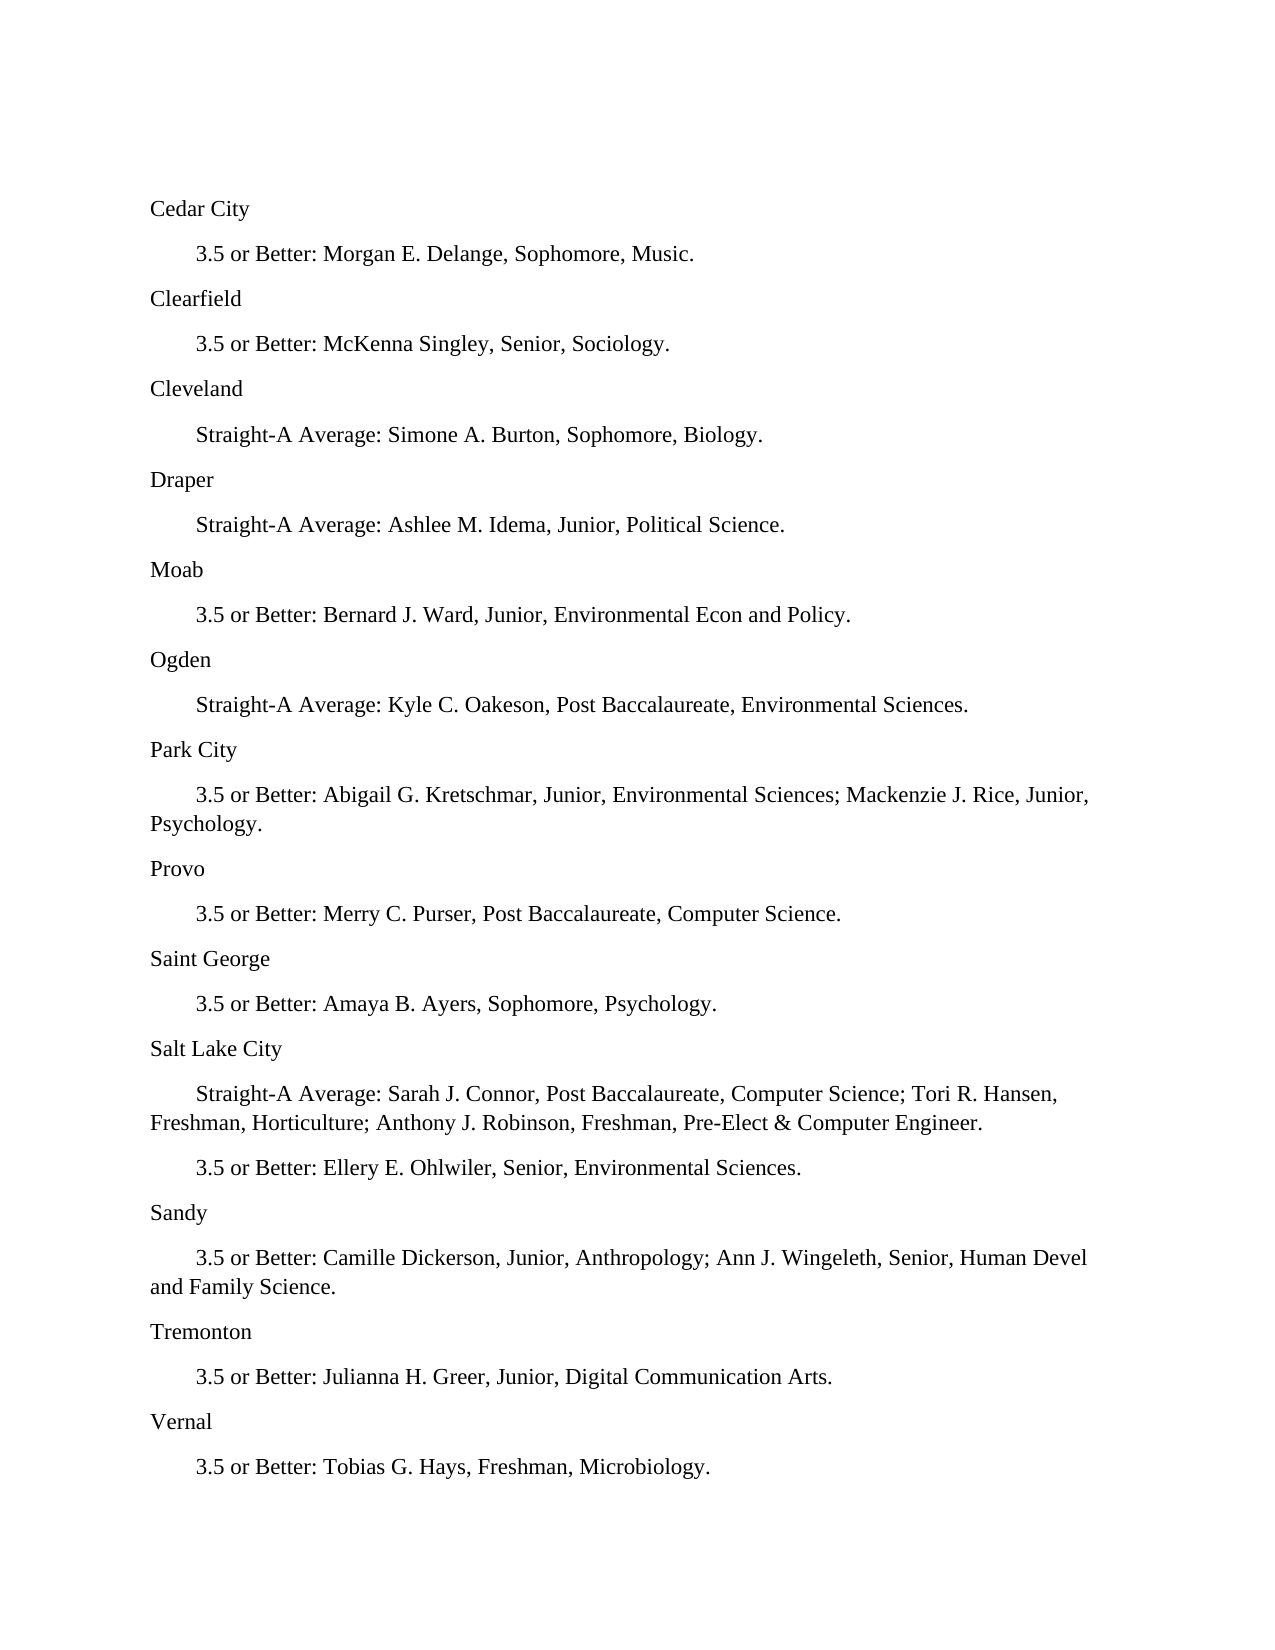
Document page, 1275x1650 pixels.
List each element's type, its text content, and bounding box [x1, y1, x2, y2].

text Saint George [150, 945, 1125, 972]
text Ogden [150, 646, 1125, 672]
text 3.5 or Better: McKenna Singley, Senior, Sociology. [150, 330, 1125, 357]
text Park City [150, 736, 1125, 763]
text Cedar City [150, 195, 1125, 221]
text Draper [150, 466, 1125, 492]
text Clearfield [150, 285, 1125, 312]
text 3.5 or Better: Ellery E. Ohlwiler, Senior, Environmental Sciences. [150, 1154, 1125, 1180]
text 3.5 or Better: Merry C. Purser, Post Baccalaureate, Computer Science. [150, 900, 1125, 926]
text Sandy [150, 1199, 1125, 1226]
text Straight-A Average: Ashlee M. Idema, Junior, Political Science. [150, 511, 1125, 537]
text 3.5 or Better: Bernard J. Ward, Junior, Environmental Econ and Policy. [150, 601, 1125, 627]
text Straight-A Average: Kyle C. Oakeson, Post Baccalaureate, Environmental Sciences. [150, 691, 1125, 718]
text Straight-A Average: Simone A. Burton, Sophomore, Biology. [150, 421, 1125, 447]
text 3.5 or Better: Tobias G. Hays, Freshman, Microbiology. [150, 1453, 1125, 1479]
text Straight-A Average: Sarah J. Connor, Post Baccalaureate, Computer Science; Tori R. Hansen, Freshman, Horticulture; Anthony J. Robinson, Freshman, Pre-Elect & Computer Engineer. [150, 1081, 1125, 1135]
text Tremonton [150, 1318, 1125, 1344]
text Salt Lake City [150, 1035, 1125, 1062]
text 3.5 or Better: Julianna H. Greer, Junior, Digital Communication Arts. [150, 1363, 1125, 1389]
text 3.5 or Better: Amaya B. Ayers, Sophomore, Psychology. [150, 990, 1125, 1017]
text Cleveland [150, 376, 1125, 402]
text 3.5 or Better: Morgan E. Delange, Sophomore, Music. [150, 240, 1125, 267]
text Vernal [150, 1408, 1125, 1434]
text Moab [150, 556, 1125, 582]
text 3.5 or Better: Camille Dickerson, Junior, Anthropology; Ann J. Wingeleth, Senior, Human Devel and Family Science. [150, 1244, 1125, 1299]
text Provo [150, 855, 1125, 881]
text 3.5 or Better: Abigail G. Kretschmar, Junior, Environmental Sciences; Mackenzie J. Rice, Junior, Psychology. [150, 781, 1125, 836]
